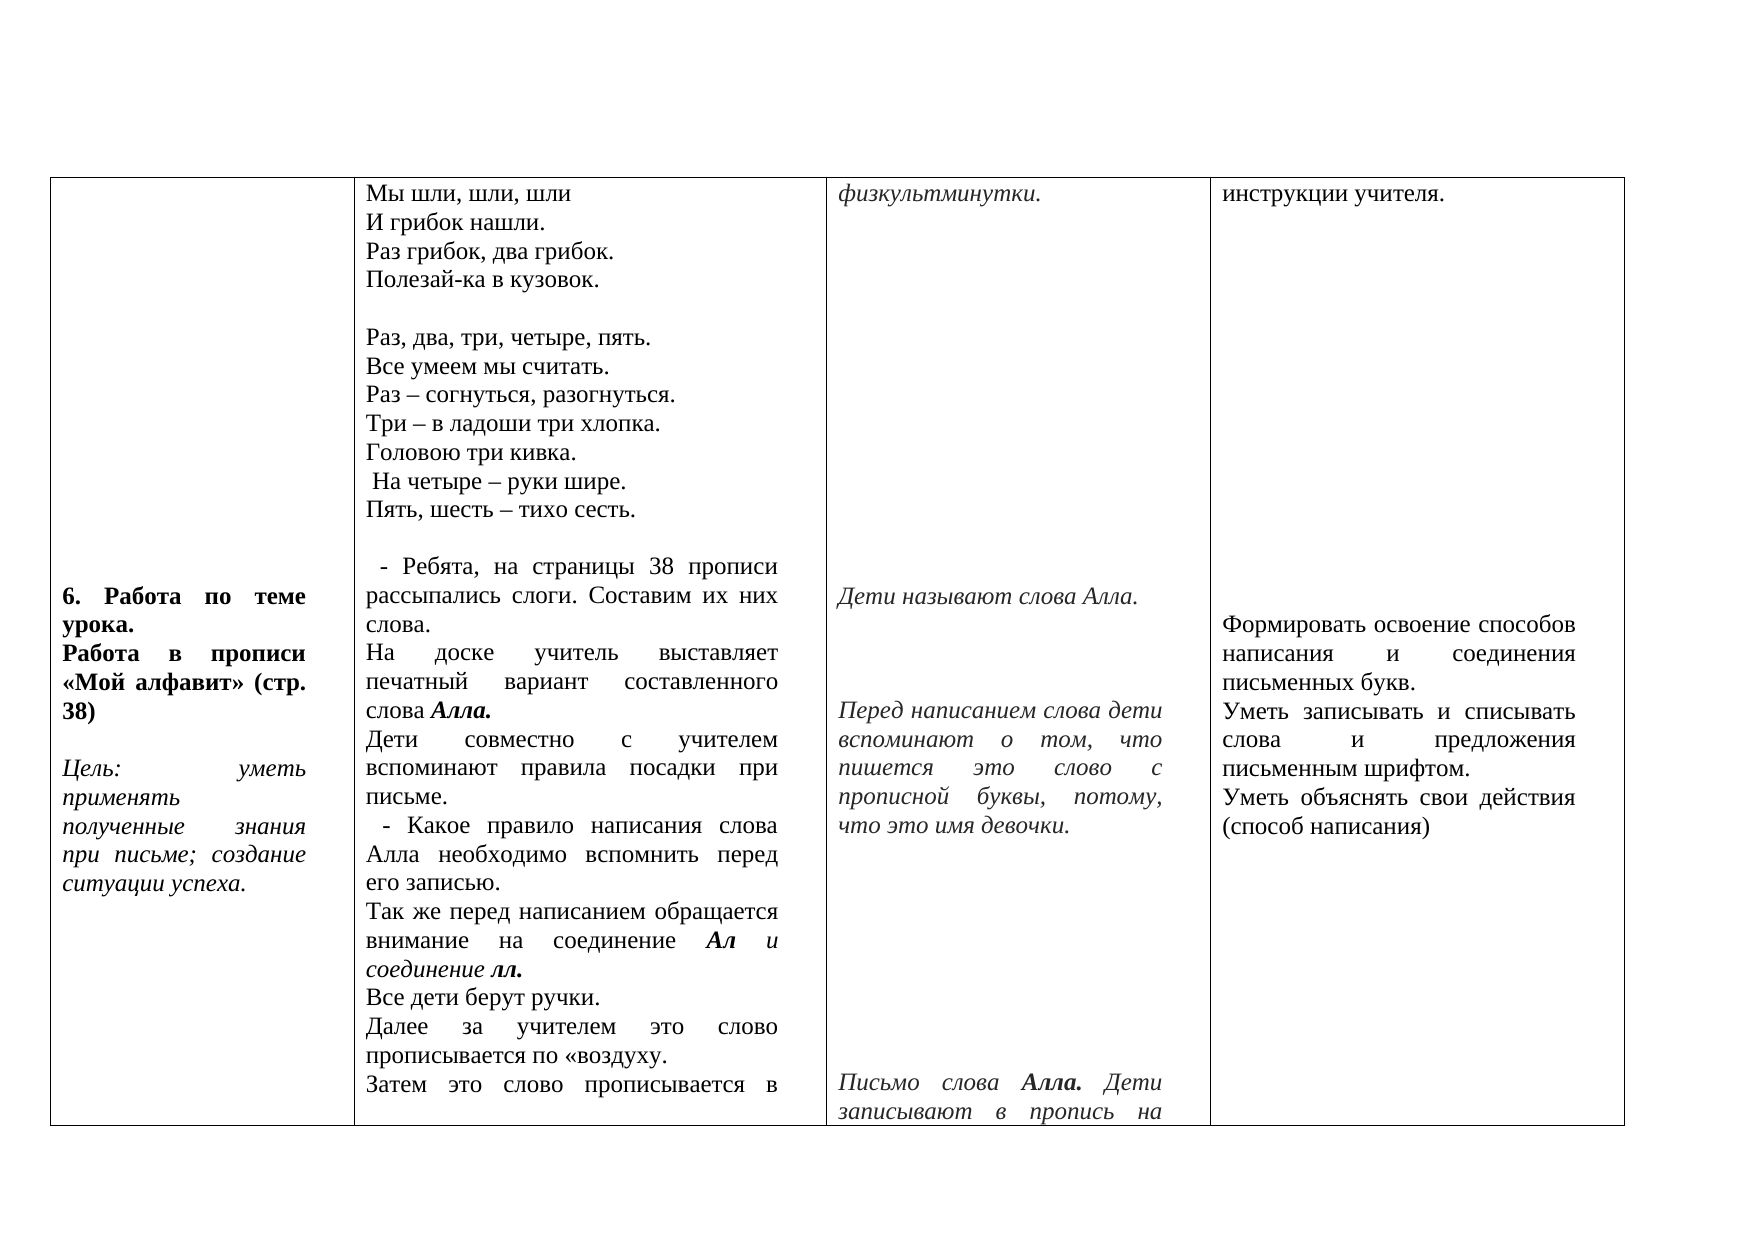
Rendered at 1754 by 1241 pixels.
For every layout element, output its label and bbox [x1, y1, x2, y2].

table_cell [827, 178, 1210, 1125]
table_cell [355, 178, 826, 1125]
table_cell [1211, 178, 1624, 1125]
table_cell [51, 178, 354, 1125]
